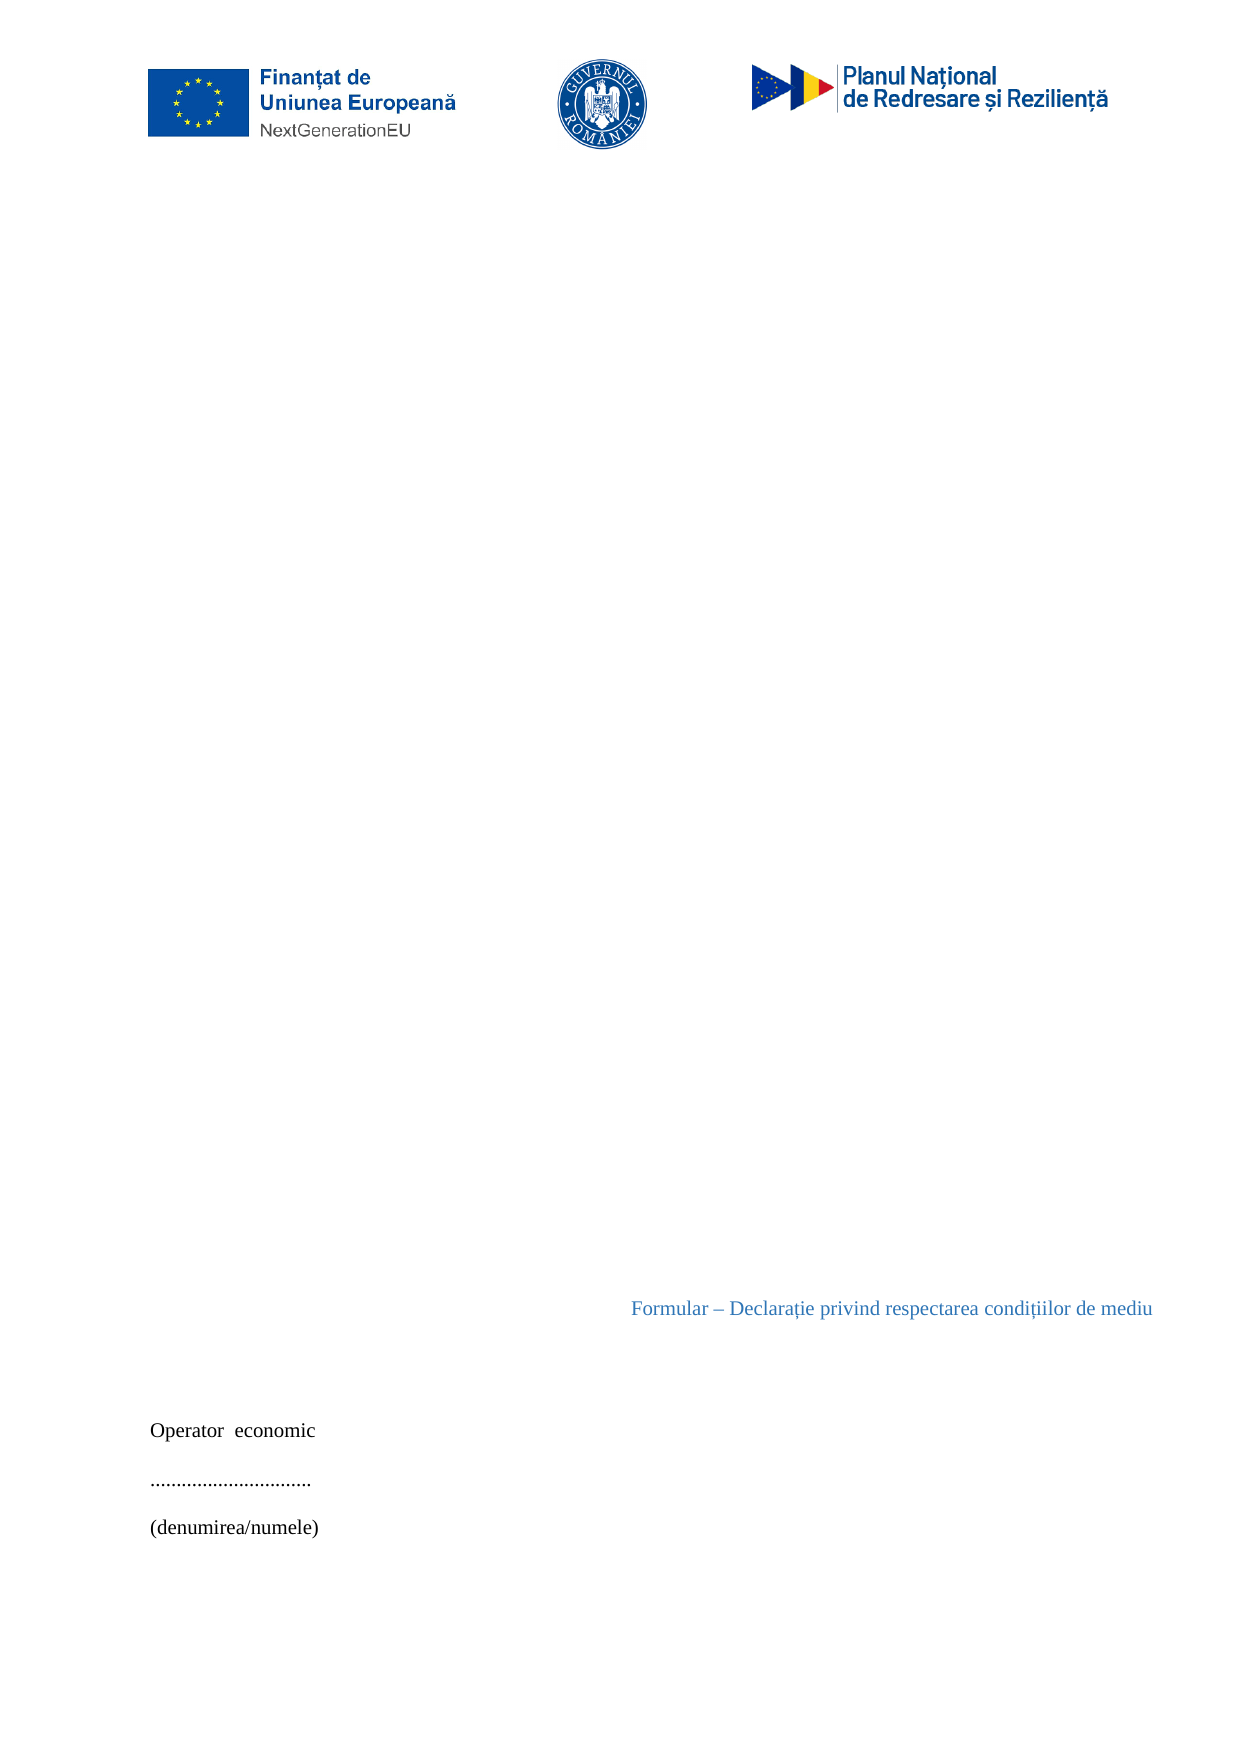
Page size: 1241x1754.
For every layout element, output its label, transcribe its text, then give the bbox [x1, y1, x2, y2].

text (denumirea/numele) [150, 1515, 1153, 1539]
text ............................... [150, 1467, 1153, 1491]
picture [746, 59, 1114, 119]
picture [556, 59, 648, 150]
text Operator economic [150, 1418, 1153, 1442]
subtitle Formular – Declarație privind respectarea condițiilor de mediu [150, 1296, 1153, 1319]
picture [140, 59, 485, 145]
